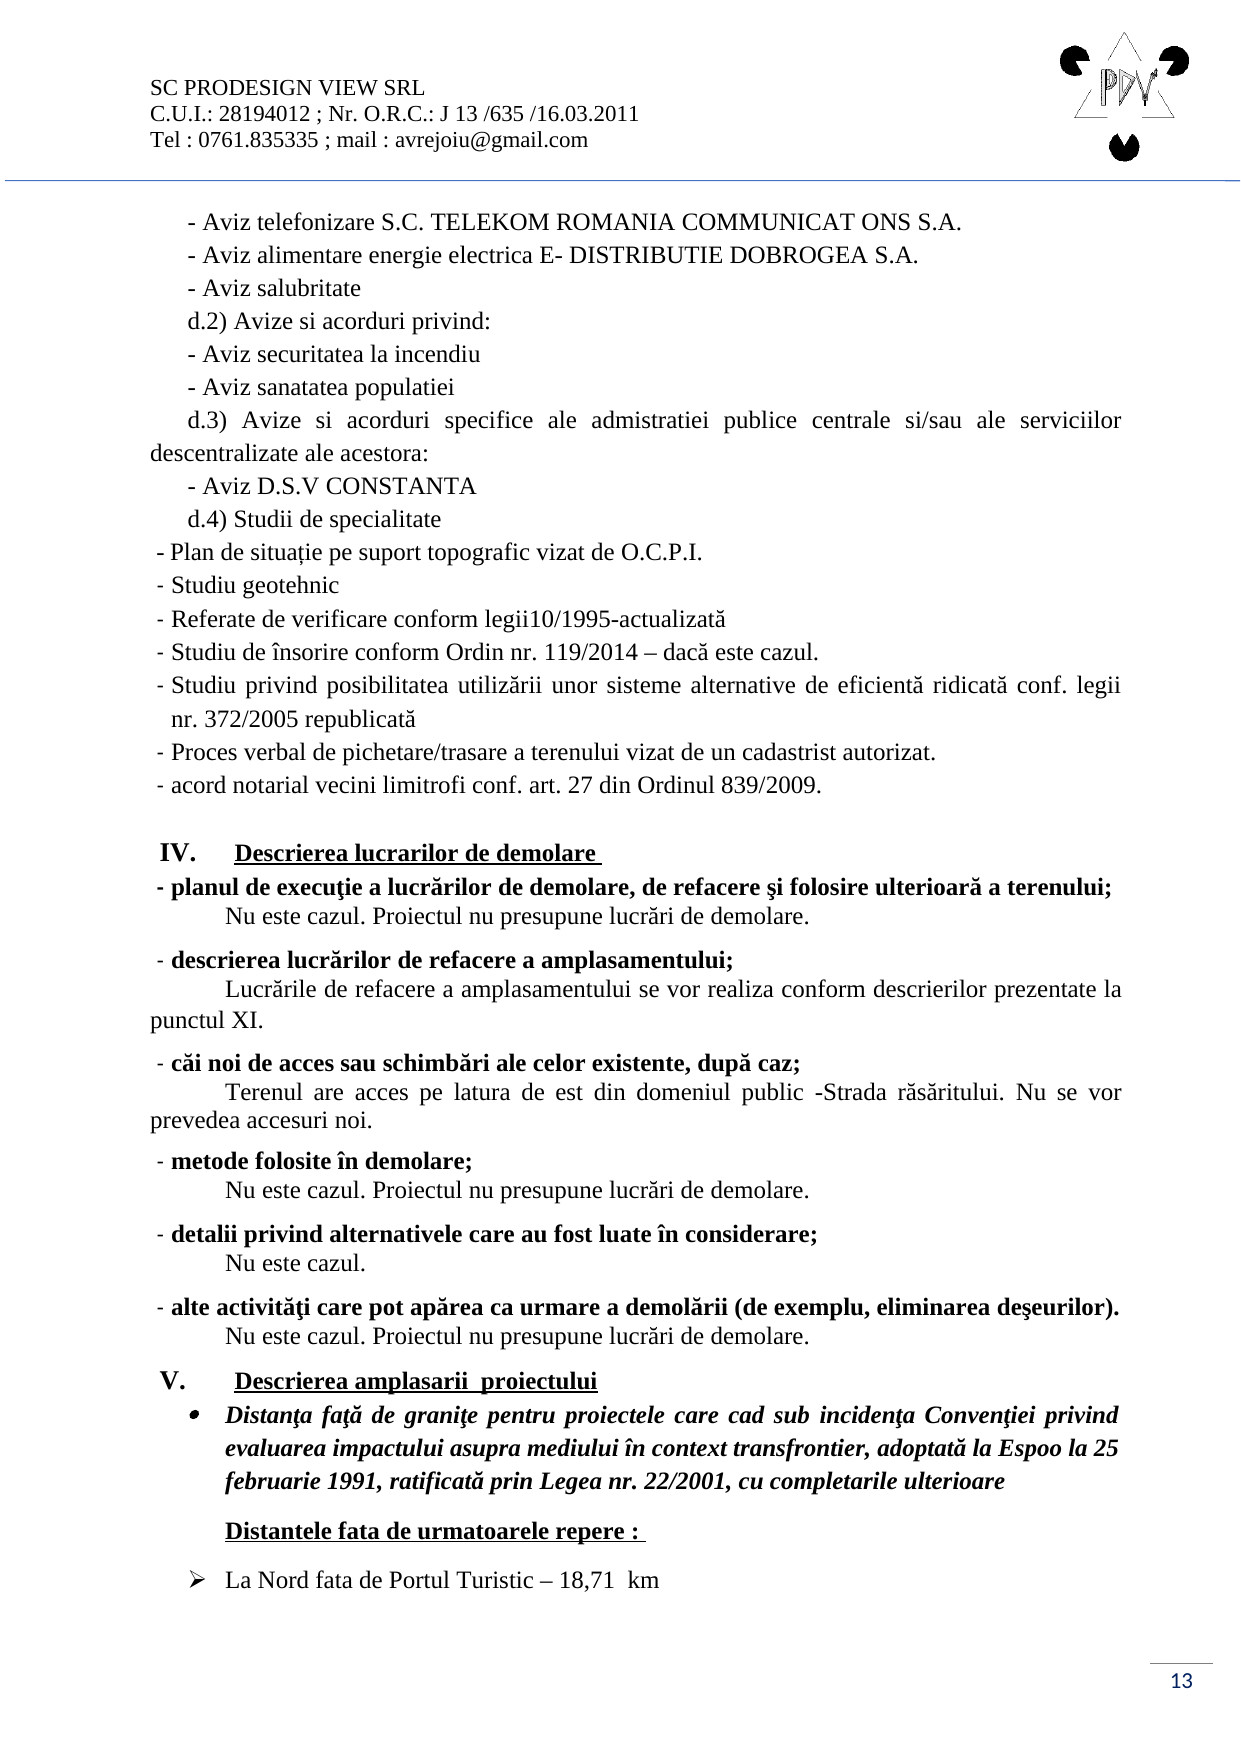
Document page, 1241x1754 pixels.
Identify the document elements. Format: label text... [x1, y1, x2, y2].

text Nu este cazul. [150, 1248, 1122, 1277]
text - Aviz sanatatea populatiei [150, 372, 1122, 401]
text Nu este cazul. Proiectul nu presupune lucrări de demolare. [150, 901, 1122, 930]
text - Aviz salubritate [150, 273, 1122, 302]
text Terenul are acces pe latura de est din domeniul public -Strada răsăritului. Nu se vor prevedea accesuri noi. [150, 1078, 1122, 1134]
list Proces verbal de pichetare/trasare a terenului vizat de un cadastrist autorizat. [157, 737, 1122, 766]
list Descrierea amplasarii proiectului [159, 1364, 1122, 1395]
subtitle metode folosite în demolare; [157, 1146, 1122, 1176]
text Distantele fata de urmatoarele repere : [150, 1516, 1122, 1544]
text - Aviz D.S.V CONSTANTA [150, 471, 1122, 500]
list Distanţa faţă de graniţe pentru proiectele care cad sub incidenţa Convenţiei privind evaluarea impactului asupra mediului în context transfrontier, adoptată la Espoo la 25 februarie 1991, ratificată prin Legea nr. 22/2001, cu completarile ulterioare [187, 1400, 1122, 1495]
text Lucrările de refacere a amplasamentului se vor realiza conform descrierilor prezentate la punctul XI. [150, 974, 1122, 1034]
subtitle căi noi de acces sau schimbări ale celor existente, după caz; [157, 1048, 1122, 1078]
text - Aviz telefonizare S.C. TELEKOM ROMANIA COMMUNICAT ONS S.A. [150, 207, 1122, 236]
list Studiu privind posibilitatea utilizării unor sisteme alternative de eficientă ridicată conf. legii nr. 372/2005 republicată [157, 671, 1122, 733]
list Descrierea lucrarilor de demolare [159, 837, 1122, 868]
subtitle alte activităţi care pot apărea ca urmare a demolării (de exemplu, eliminarea deşeurilor). [157, 1292, 1122, 1321]
text - Plan de situație pe suport topografic vizat de O.C.P.I. [150, 537, 1122, 566]
list Studiu de însorire conform Ordin nr. 119/2014 – dacă este cazul. [157, 637, 1122, 666]
list planul de execuţie a lucrărilor de demolare, de refacere şi folosire ulterioară a terenului; [157, 872, 1122, 901]
text - Aviz alimentare energie electrica E- DISTRIBUTIE DOBROGEA S.A. [150, 240, 1122, 269]
subtitle detalii privind alternativele care au fost luate în considerare; [157, 1219, 1122, 1248]
subtitle descrierea lucrărilor de refacere a amplasamentului; [157, 945, 1122, 974]
list Studiu geotehnic [157, 571, 1122, 599]
text Nu este cazul. Proiectul nu presupune lucrări de demolare. [150, 1321, 1122, 1349]
text Nu este cazul. Proiectul nu presupune lucrări de demolare. [159, 1176, 1122, 1204]
text d.3) Avize si acorduri specifice ale admistratiei publice centrale si/sau ale serviciilor descentralizate ale acestora: [150, 405, 1122, 467]
list Referate de verificare conform legii10/1995-actualizată [157, 604, 1122, 633]
text d.2) Avize si acorduri privind: [150, 306, 1122, 335]
list acord notarial vecini limitrofi conf. art. 27 din Ordinul 839/2009. [157, 770, 1122, 799]
text d.4) Studii de specialitate [150, 504, 1122, 533]
text - Aviz securitatea la incendiu [150, 339, 1122, 368]
picture [1059, 26, 1192, 164]
list La Nord fata de Portul Turistic – 18,71 km [187, 1565, 1122, 1594]
